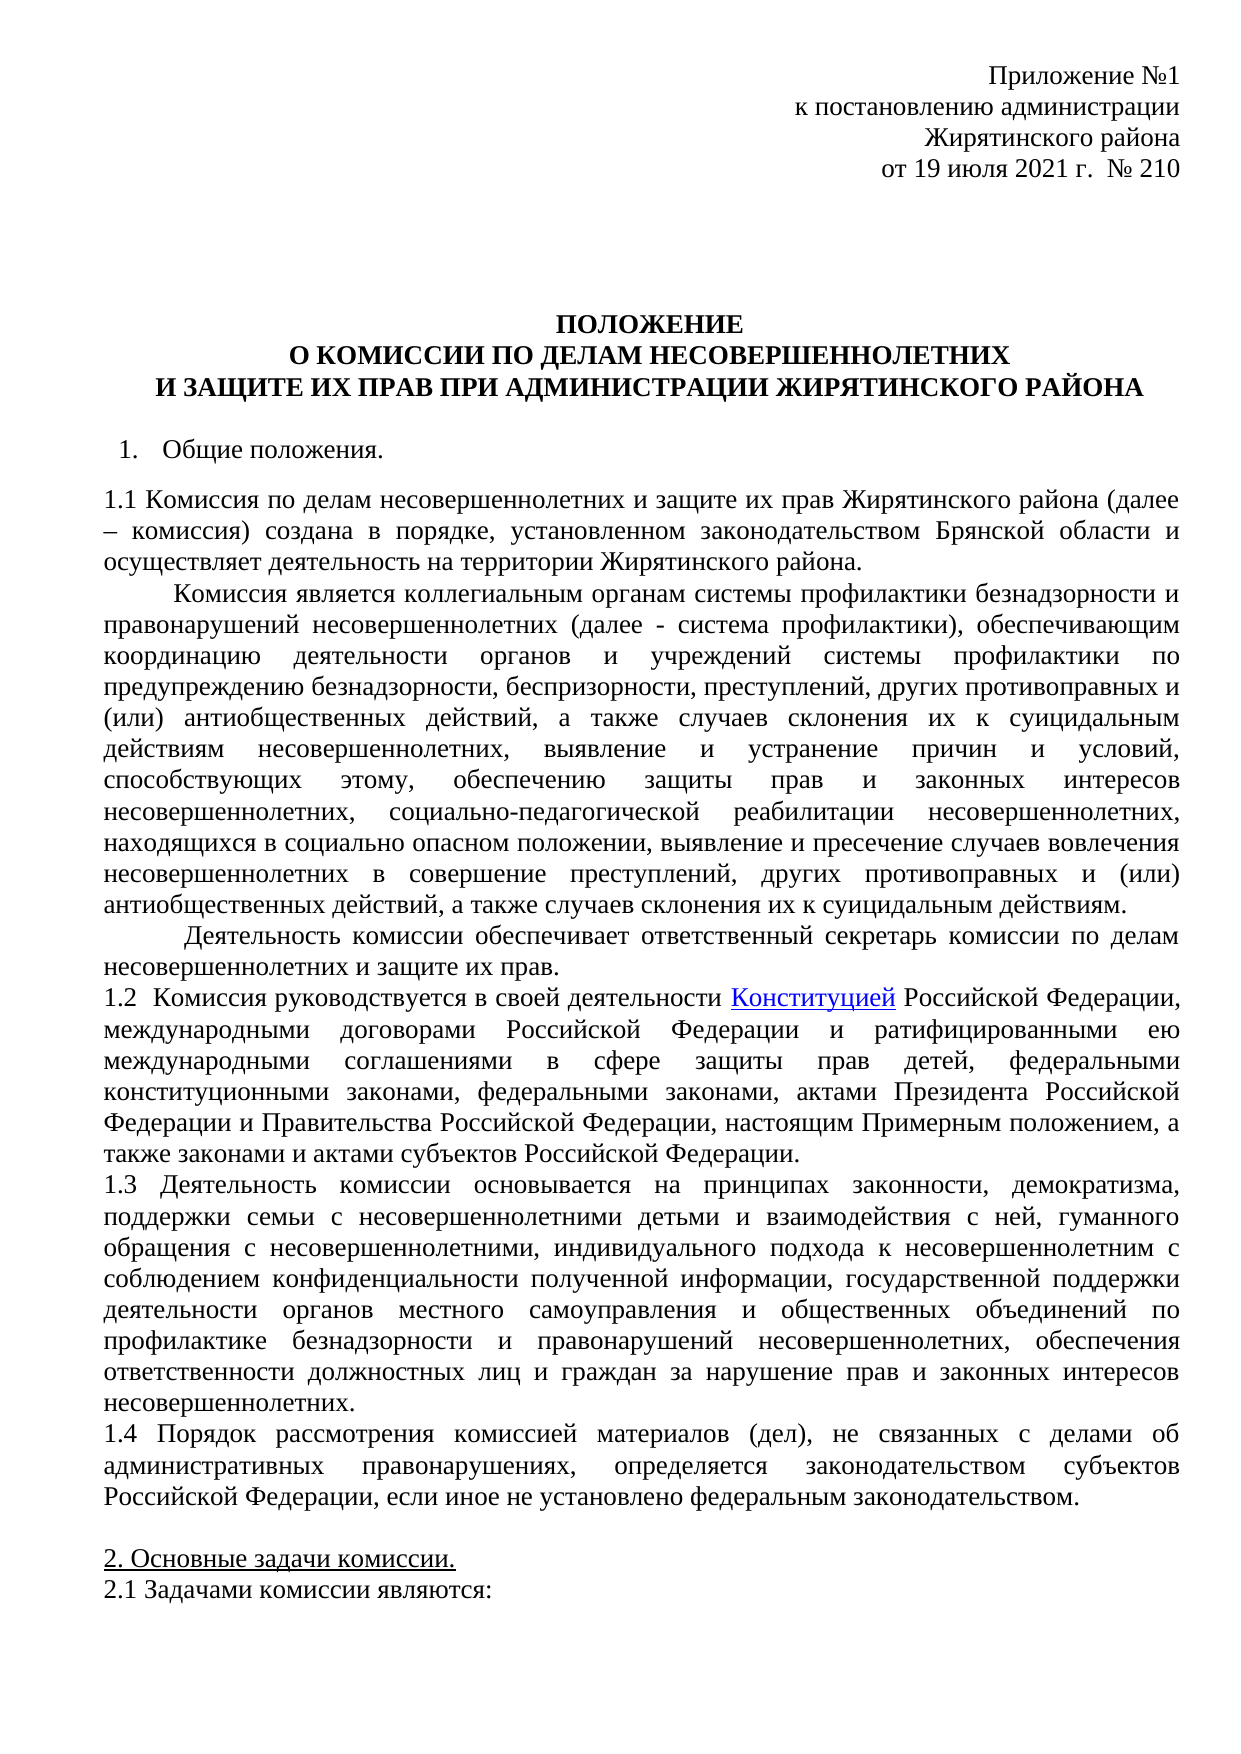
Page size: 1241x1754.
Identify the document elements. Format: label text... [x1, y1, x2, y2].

text Деятельность комиссии обеспечивает ответственный секретарь комиссии по делам несовершеннолетних и защите их прав. [103, 919, 1181, 982]
text 2.1 Задачами комиссии являются: [103, 1573, 1181, 1604]
text И ЗАЩИТЕ ИХ ПРАВ ПРИ АДМИНИСТРАЦИИ ЖИРЯТИНСКОГО РАЙОНА [118, 371, 1181, 402]
text 1.4 Порядок рассмотрения комиссией материалов (дел), не связанных с делами об административных правонарушениях, определяется законодательством субъектов Российской Федерации, если иное не установлено федеральным законодательством. [103, 1418, 1181, 1511]
text Комиссия является коллегиальным органам системы профилактики безнадзорности и правонарушений несовершеннолетних (далее - система профилактики), обеспечивающим координацию деятельности органов и учреждений системы профилактики по предупреждению безнадзорности, беспризорности, преступлений, других противоправных и (или) антиобщественных действий, а также случаев склонения их к суицидальным действиям несовершеннолетних, выявление и устранение причин и условий, способствующих этому, обеспечению защиты прав и законных интересов несовершеннолетних, социально-педагогической реабилитации несовершеннолетних, находящихся в социально опасном положении, выявление и пресечение случаев вовлечения несовершеннолетних в совершение преступлений, других противоправных и (или) антиобщественных действий, а также случаев склонения их к суицидальным действиям. [103, 577, 1181, 919]
text О КОМИССИИ ПО ДЕЛАМ НЕСОВЕРШЕННОЛЕТНИХ [118, 339, 1181, 371]
text Приложение №1 [118, 59, 1181, 90]
text 1.1 Комиссия по делам несовершеннолетних и защите их прав Жирятинского района (далее – комиссия) создана в порядке, установленном законодательством Брянской области и осуществляет деятельность на территории Жирятинского района. [103, 483, 1181, 577]
text 1.2 Комиссия руководствуется в своей деятельности Конституцией Российской Федерации, международными договорами Российской Федерации и ратифицированными ею международными соглашениями в сфере защиты прав детей, федеральными конституционными законами, федеральными законами, актами Президента Российской Федерации и Правительства Российской Федерации, настоящим Примерным положением, а также законами и актами субъектов Российской Федерации. [103, 982, 1181, 1168]
text Жирятинского района [118, 121, 1181, 153]
list Общие положения. [118, 433, 1181, 464]
text ПОЛОЖЕНИЕ [118, 308, 1181, 339]
text от 19 июля 2021 г. № 210 [118, 153, 1181, 184]
text 1.3 Деятельность комиссии основывается на принципах законности, демократизма, поддержки семьи с несовершеннолетними детьми и взаимодействия с ней, гуманного обращения с несовершеннолетними, индивидуального подхода к несовершеннолетним с соблюдением конфиденциальности полученной информации, государственной поддержки деятельности органов местного самоуправления и общественных объединений по профилактике безнадзорности и правонарушений несовершеннолетних, обеспечения ответственности должностных лиц и граждан за нарушение прав и законных интересов несовершеннолетних. [103, 1168, 1181, 1418]
text к постановлению администрации [118, 90, 1181, 121]
text 2. Основные задачи комиссии. [103, 1542, 1181, 1573]
